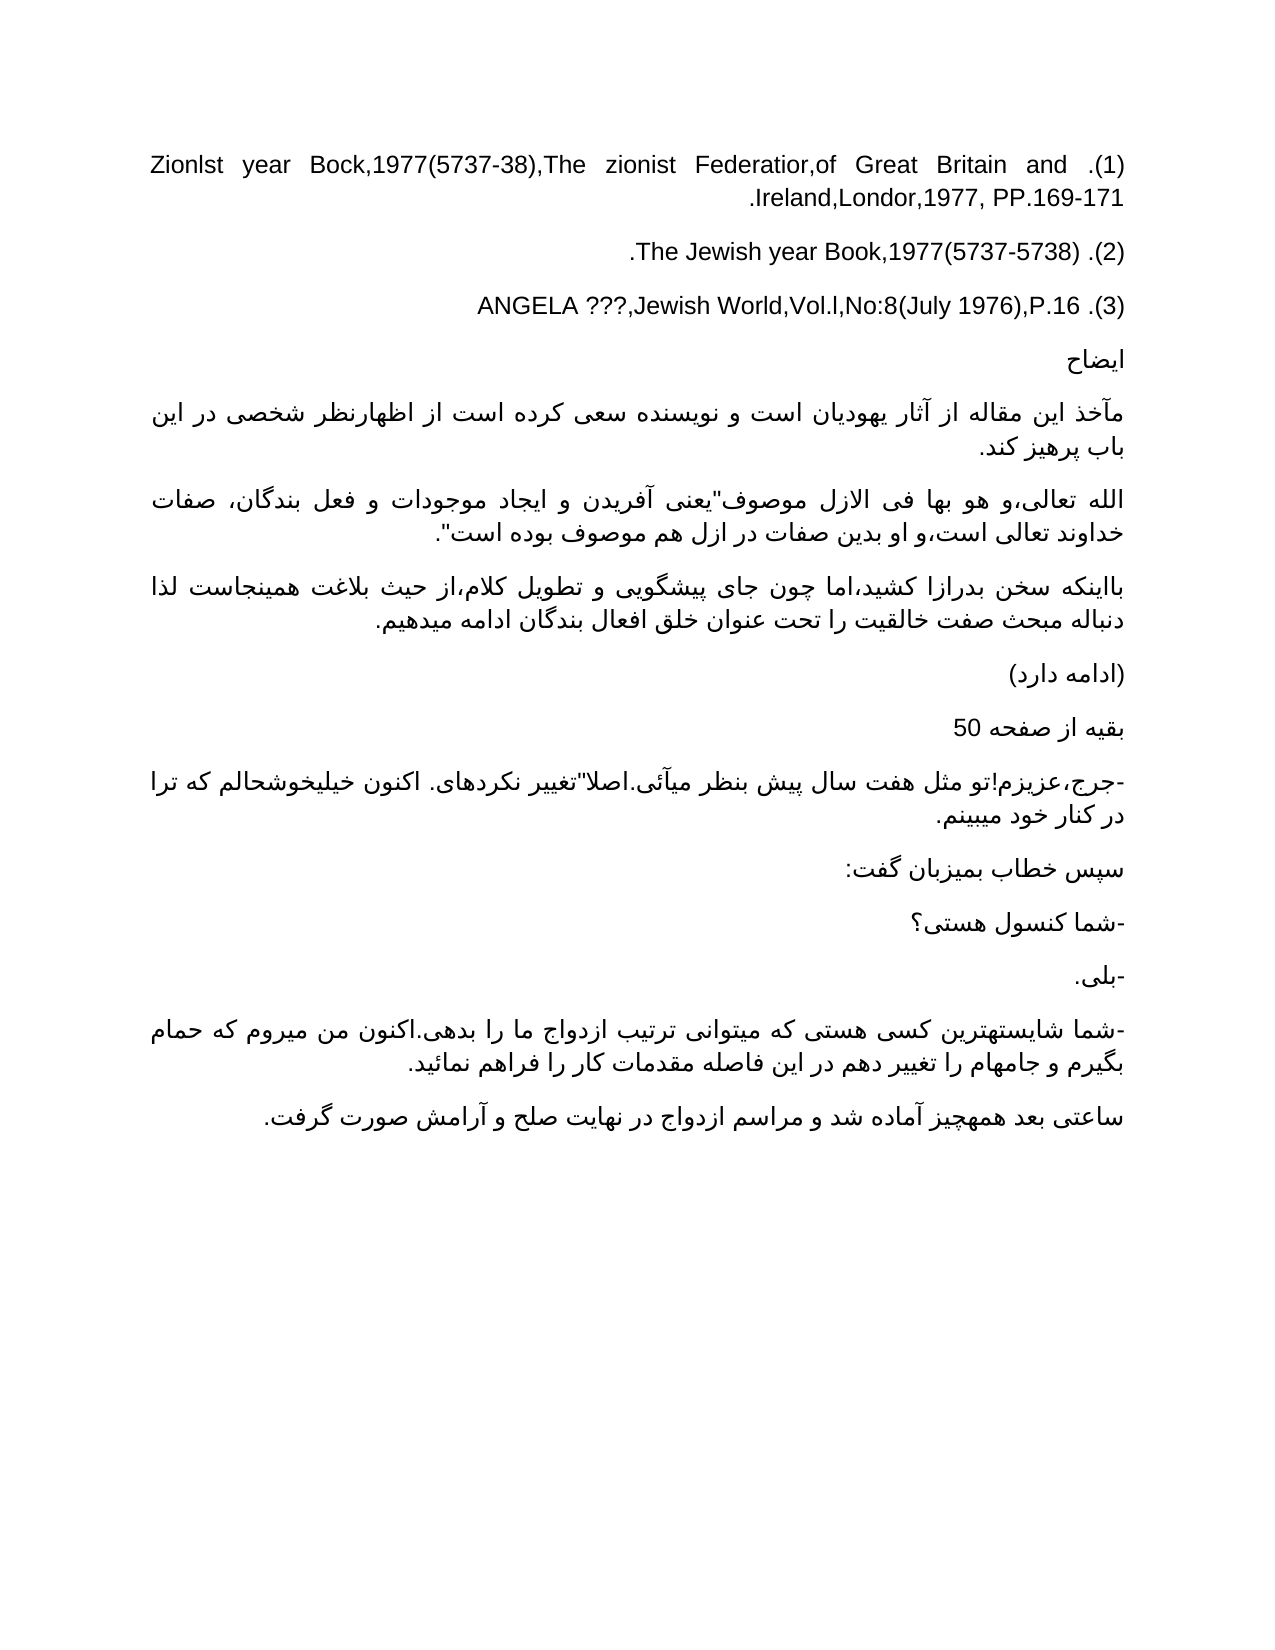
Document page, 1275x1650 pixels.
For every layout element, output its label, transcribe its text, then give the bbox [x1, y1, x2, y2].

text -شما کنسول هستی؟ [150, 907, 1125, 936]
text -شما شایسته‏ترین کسی هستی که میتوانی ترتیب ازدواج ما را بدهی.اکنون من‏ میروم که حمام بگیرم و جامه‏ام را تغییر دهم در این فاصله مقدمات کار را فراهم نمائید. [150, 1015, 1125, 1077]
text بااینکه سخن بدرازا کشید،اما چون جای پیش‏گویی و تطویل کلام،از حیث بلاغت‏ همین‏جاست لذا دنباله مبحث صفت خالقیت را تحت عنوان خلق افعال بندگان ادامه‏ میدهیم. [150, 572, 1125, 634]
text (ادامه دارد) [150, 659, 1125, 688]
text (1). Zionlst year Bock,1977(5737-38),The zionist Federatior,of Great Britain and Ireland,Londor,1977, PP.169-171. [150, 150, 1125, 212]
text -بلی. [150, 961, 1125, 990]
text -جرج،عزیزم!تو مثل هفت سال پیش بنظر میآئی.اصلا"تغییر نکرده‏ای. اکنون خیلی‏خوشحالم که ترا در کنار خود می‏بینم. [150, 767, 1125, 828]
text سپس خطاب بمیزبان گفت: [150, 854, 1125, 882]
text مآخذ این مقاله از آثار یهودیان است و نویسنده سعی کرده است از اظهارنظر شخصی‏ در این باب پرهیز کند. [150, 398, 1125, 460]
text ساعتی بعد همه‏چیز آماده شد و مراسم ازدواج در نهایت صلح و آرامش صورت گرفت. [150, 1102, 1125, 1131]
text (2). The Jewish year Book,1977(5737-5738). [150, 237, 1125, 266]
text بقیه از صفحه 50 [150, 713, 1125, 742]
text ایضاح [150, 344, 1125, 373]
text (3). ANGELA ???,Jewish World,Vol.l,No:8(July 1976),P.16 [150, 291, 1125, 319]
text الله تعالی،و هو بها فی الازل موصوف‏"یعنی آفریدن و ایجاد موجودات و فعل بندگان، صفات خداوند تعالی است،و او بدین صفات در ازل هم موصوف بوده است‏". [150, 485, 1125, 547]
